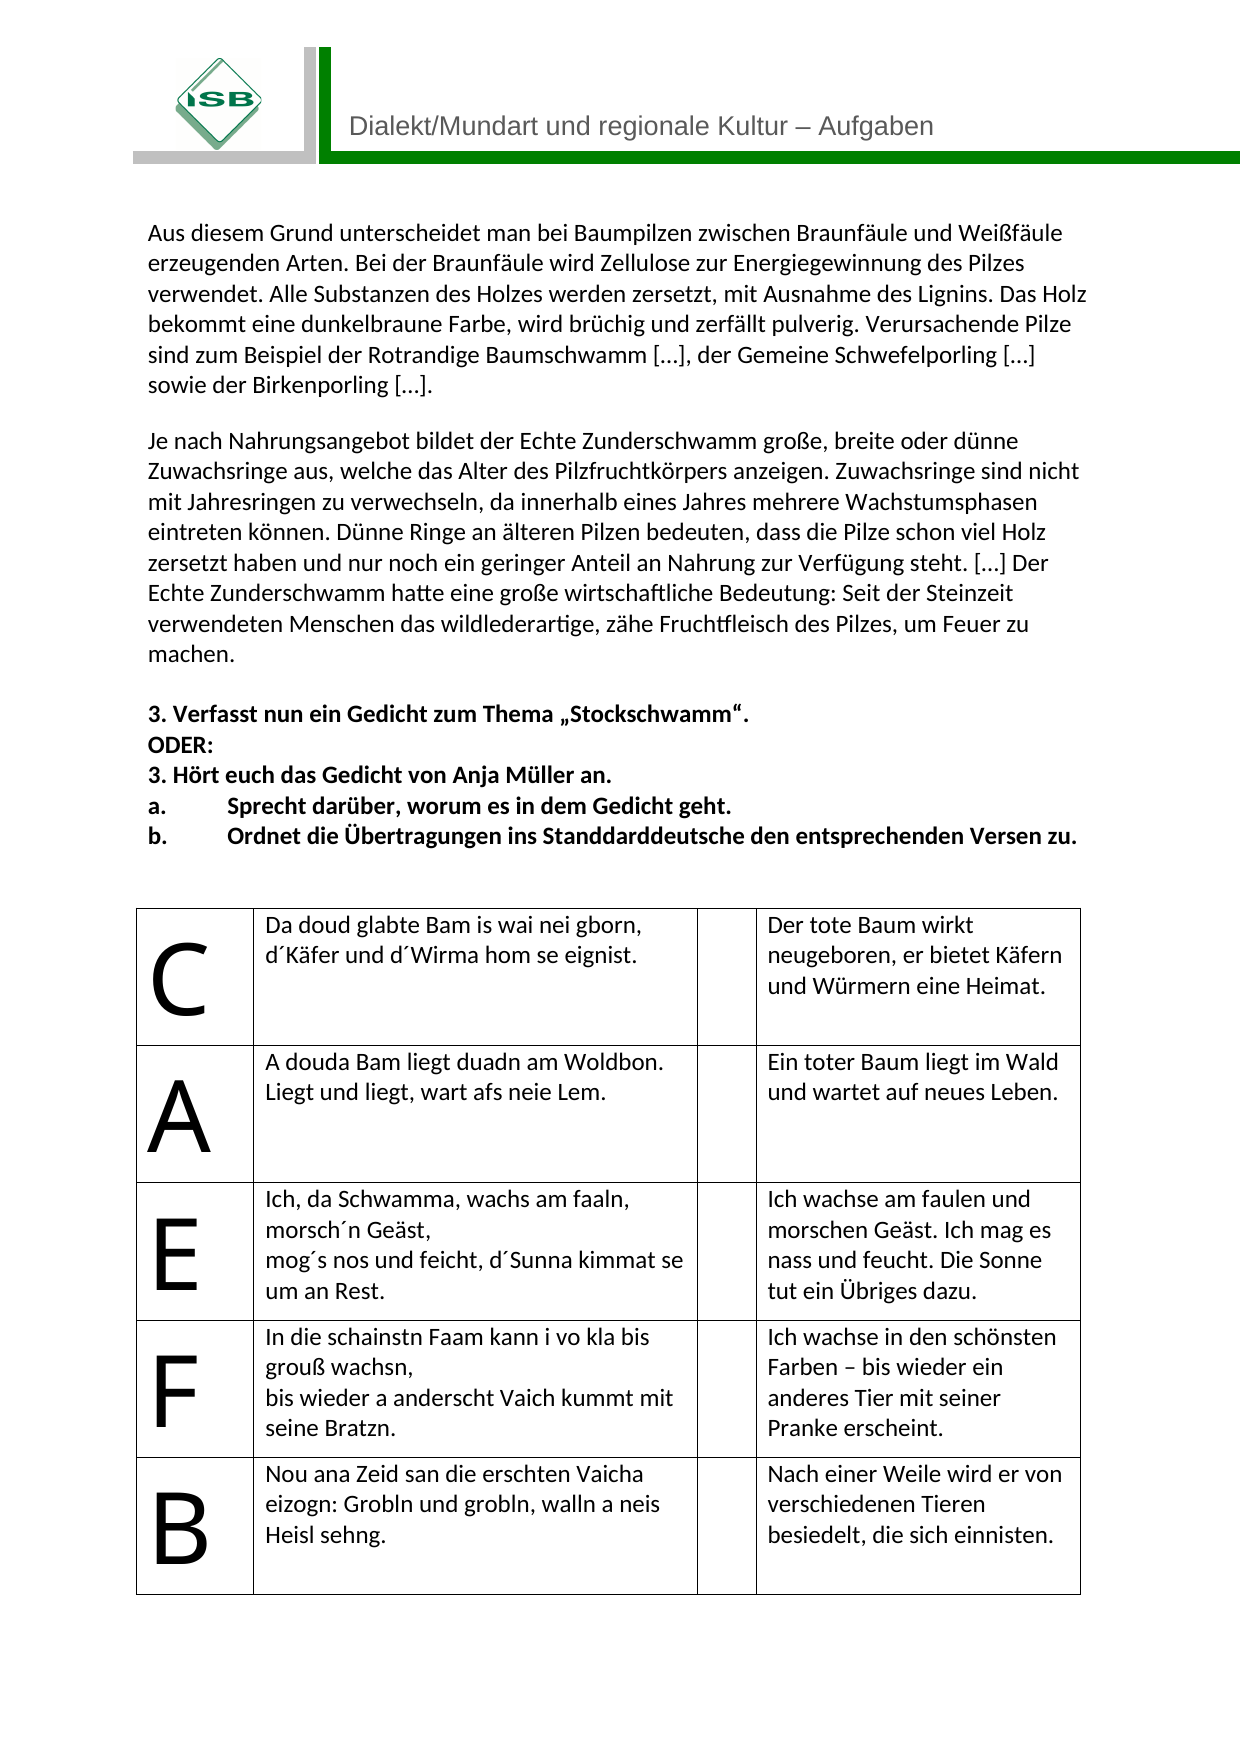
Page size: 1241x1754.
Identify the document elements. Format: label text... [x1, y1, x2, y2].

text Je nach Nahrungsangebot bildet der Echte Zunderschwamm große, breite oder dünne Zuwachsringe aus, welche das Alter des Pilzfruchtkörpers anzeigen. Zuwachsringe sind nicht mit Jahresringen zu verwechseln, da innerhalb eines Jahres mehrere Wachstumsphasen eintreten können. Dünne Ringe an älteren Pilzen bedeuten, dass die Pilze schon viel Holz zersetzt haben und nur noch ein geringer Anteil an Nahrung zur Verfügung steht. […] Der Echte Zunderschwamm hatte eine große wirtschaftliche Bedeutung: Seit der Steinzeit verwendeten Menschen das wildlederartige, zähe Fruchtfleisch des Pilzes, um Feuer zu machen. [148, 425, 1092, 669]
picture [175, 58, 262, 150]
text a. Sprecht darüber, worum es in dem Gedicht geht. [148, 790, 1092, 820]
table_header Der tote Baum wirkt neugeboren, er bietet Käfern und Würmern eine Heimat. [757, 909, 1080, 1045]
table_cell B [137, 1458, 253, 1594]
table_cell F [137, 1321, 253, 1457]
text 3. Verfasst nun ein Gedicht zum Thema „Stockschwamm“. [148, 698, 1092, 729]
table_cell Ein toter Baum liegt im Wald und wartet auf neues Leben. [757, 1046, 1080, 1182]
table_cell [698, 1321, 756, 1457]
table_cell Nou ana Zeid san die erschten Vaicha eizogn: Grobln und grobln, walln a neis Heisl sehng. [254, 1458, 697, 1594]
table_cell A douda Bam liegt duadn am Woldbon. Liegt und liegt, wart afs neie Lem. [254, 1046, 697, 1182]
text ODER: [148, 729, 1092, 759]
table_cell [698, 1046, 756, 1182]
table_cell Ich wachse am faulen und morschen Geäst. Ich mag es nass und feucht. Die Sonne tut ein Übriges dazu. [757, 1183, 1080, 1319]
table_cell Ich wachse in den schönsten Farben – bis wieder ein anderes Tier mit seiner Pranke erscheint. [757, 1321, 1080, 1457]
table_header C [137, 909, 253, 1045]
table_cell E [137, 1183, 253, 1319]
table_header [698, 909, 756, 1045]
table_cell [698, 1183, 756, 1319]
table_cell A [137, 1046, 253, 1182]
text b. Ordnet die Übertragungen ins Standdarddeutsche den entsprechenden Versen zu. [148, 820, 1092, 851]
table_cell Nach einer Weile wird er von verschiedenen Tieren besiedelt, die sich einnisten. [757, 1458, 1080, 1594]
table_cell In die schainstn Faam kann i vo kla bis grouß wachsn, bis wieder a anderscht Vaich kummt mit seine Bratzn. [254, 1321, 697, 1457]
table_cell Ich, da Schwamma, wachs am faaln, morsch´n Geäst, mog´s nos und feicht, d´Sunna kimmat se um an Rest. [254, 1183, 697, 1319]
table_header Da doud glabte Bam is wai nei gborn, d´Käfer und d´Wirma hom se eignist. [254, 909, 697, 1045]
table_cell [698, 1458, 756, 1594]
text 3. Hört euch das Gedicht von Anja Müller an. [148, 759, 1092, 790]
